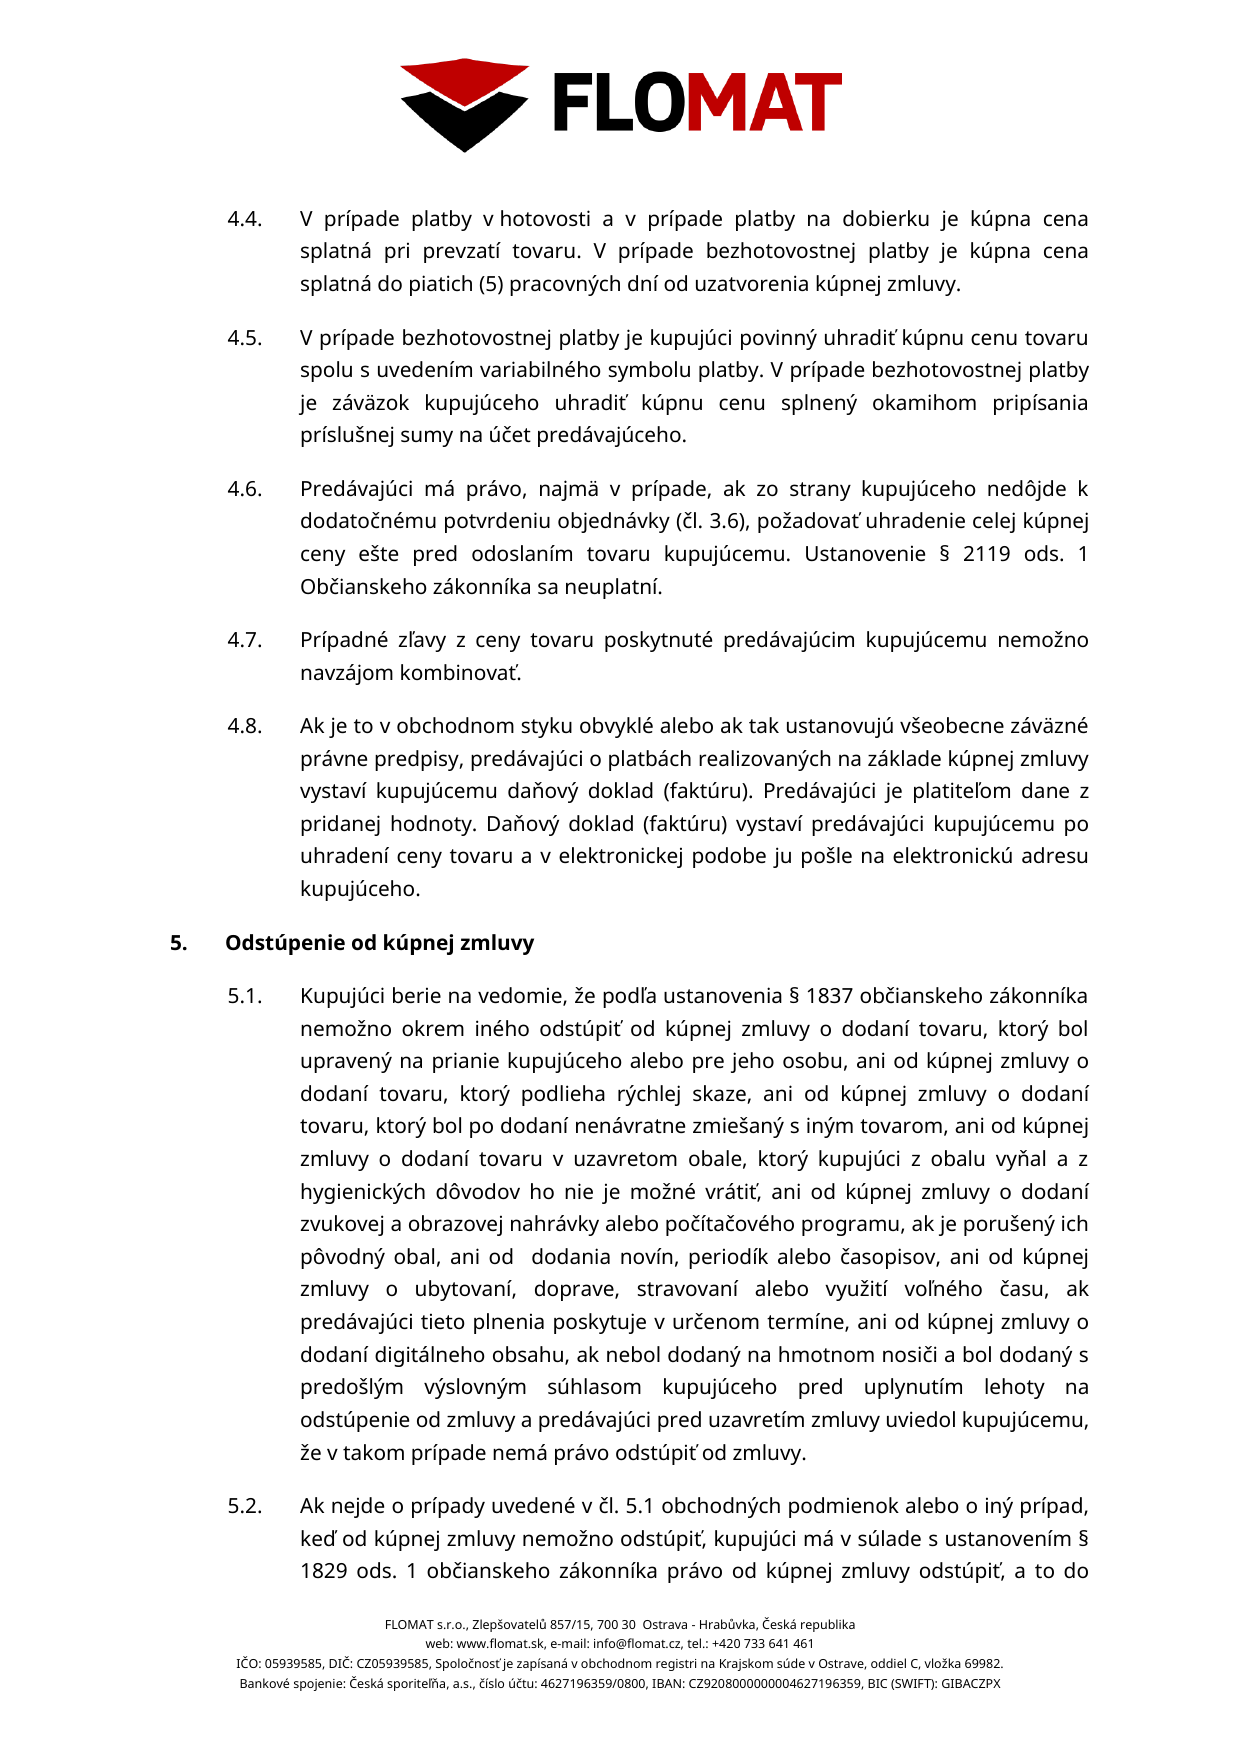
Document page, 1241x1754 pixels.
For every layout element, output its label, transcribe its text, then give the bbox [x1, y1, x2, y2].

picture [336, 8, 904, 201]
list Kupujúci berie na vedomie, že podľa ustanovenia § 1837 občianskeho zákonníka nemožno okrem iného odstúpiť od kúpnej zmluvy o dodaní tovaru, ktorý bol upravený na prianie kupujúceho alebo pre jeho osobu, ani od kúpnej zmluvy o dodaní tovaru, ktorý podlieha rýchlej skaze, ani od kúpnej zmluvy o dodaní tovaru, ktorý bol po dodaní nenávratne zmiešaný s iným tovarom, ani od kúpnej zmluvy o dodaní tovaru v uzavretom obale, ktorý kupujúci z obalu vyňal a z hygienických dôvodov ho nie je možné vrátiť, ani od kúpnej zmluvy o dodaní zvukovej a obrazovej nahrávky alebo počítačového programu, ak je porušený ich pôvodný obal, ani od dodania novín, periodík alebo časopisov, ani od kúpnej zmluvy o ubytovaní, doprave, stravovaní alebo využití voľného času, ak predávajúci tieto plnenia poskytuje v určenom termíne, ani od kúpnej zmluvy o dodaní digitálneho obsahu, ak nebol dodaný na hmotnom nosiči a bol dodaný s predošlým výslovným súhlasom kupujúceho pred uplynutím lehoty na odstúpenie od zmluvy a predávajúci pred uzavretím zmluvy uviedol kupujúcemu, že v takom prípade nemá právo odstúpiť od zmluvy. [262, 981, 1090, 1466]
list Predávajúci má právo, najmä v prípade, ak zo strany kupujúceho nedôjde k dodatočnému potvrdeniu objednávky (čl. 3.6), požadovať uhradenie celej kúpnej ceny ešte pred odoslaním tovaru kupujúcemu. Ustanovenie § 2119 ods. 1 Občianskeho zákonníka sa neuplatní. [262, 474, 1090, 600]
list Ak je to v obchodnom styku obvyklé alebo ak tak ustanovujú všeobecne záväzné právne predpisy, predávajúci o platbách realizovaných na základe kúpnej zmluvy vystaví kupujúcemu daňový doklad (faktúru). Predávajúci je platiteľom dane z pridanej hodnoty. Daňový doklad (faktúru) vystaví predávajúci kupujúcemu po uhradení ceny tovaru a v elektronickej podobe ju pošle na elektronickú adresu kupujúceho. [262, 711, 1090, 903]
list Odstúpenie od kúpnej zmluvy [187, 928, 1090, 956]
list Prípadné zľavy z ceny tovaru poskytnuté predávajúcim kupujúcemu nemožno navzájom kombinovať. [262, 625, 1090, 686]
list V prípade platby v hotovosti a v prípade platby na dobierku je kúpna cena splatná pri prevzatí tovaru. V prípade bezhotovostnej platby je kúpna cena splatná do piatich (5) pracovných dní od uzatvorenia kúpnej zmluvy. [262, 204, 1090, 298]
list V prípade bezhotovostnej platby je kupujúci povinný uhradiť kúpnu cenu tovaru spolu s uvedením variabilného symbolu platby. V prípade bezhotovostnej platby je záväzok kupujúceho uhradiť kúpnu cenu splnený okamihom pripísania príslušnej sumy na účet predávajúceho. [262, 323, 1090, 449]
